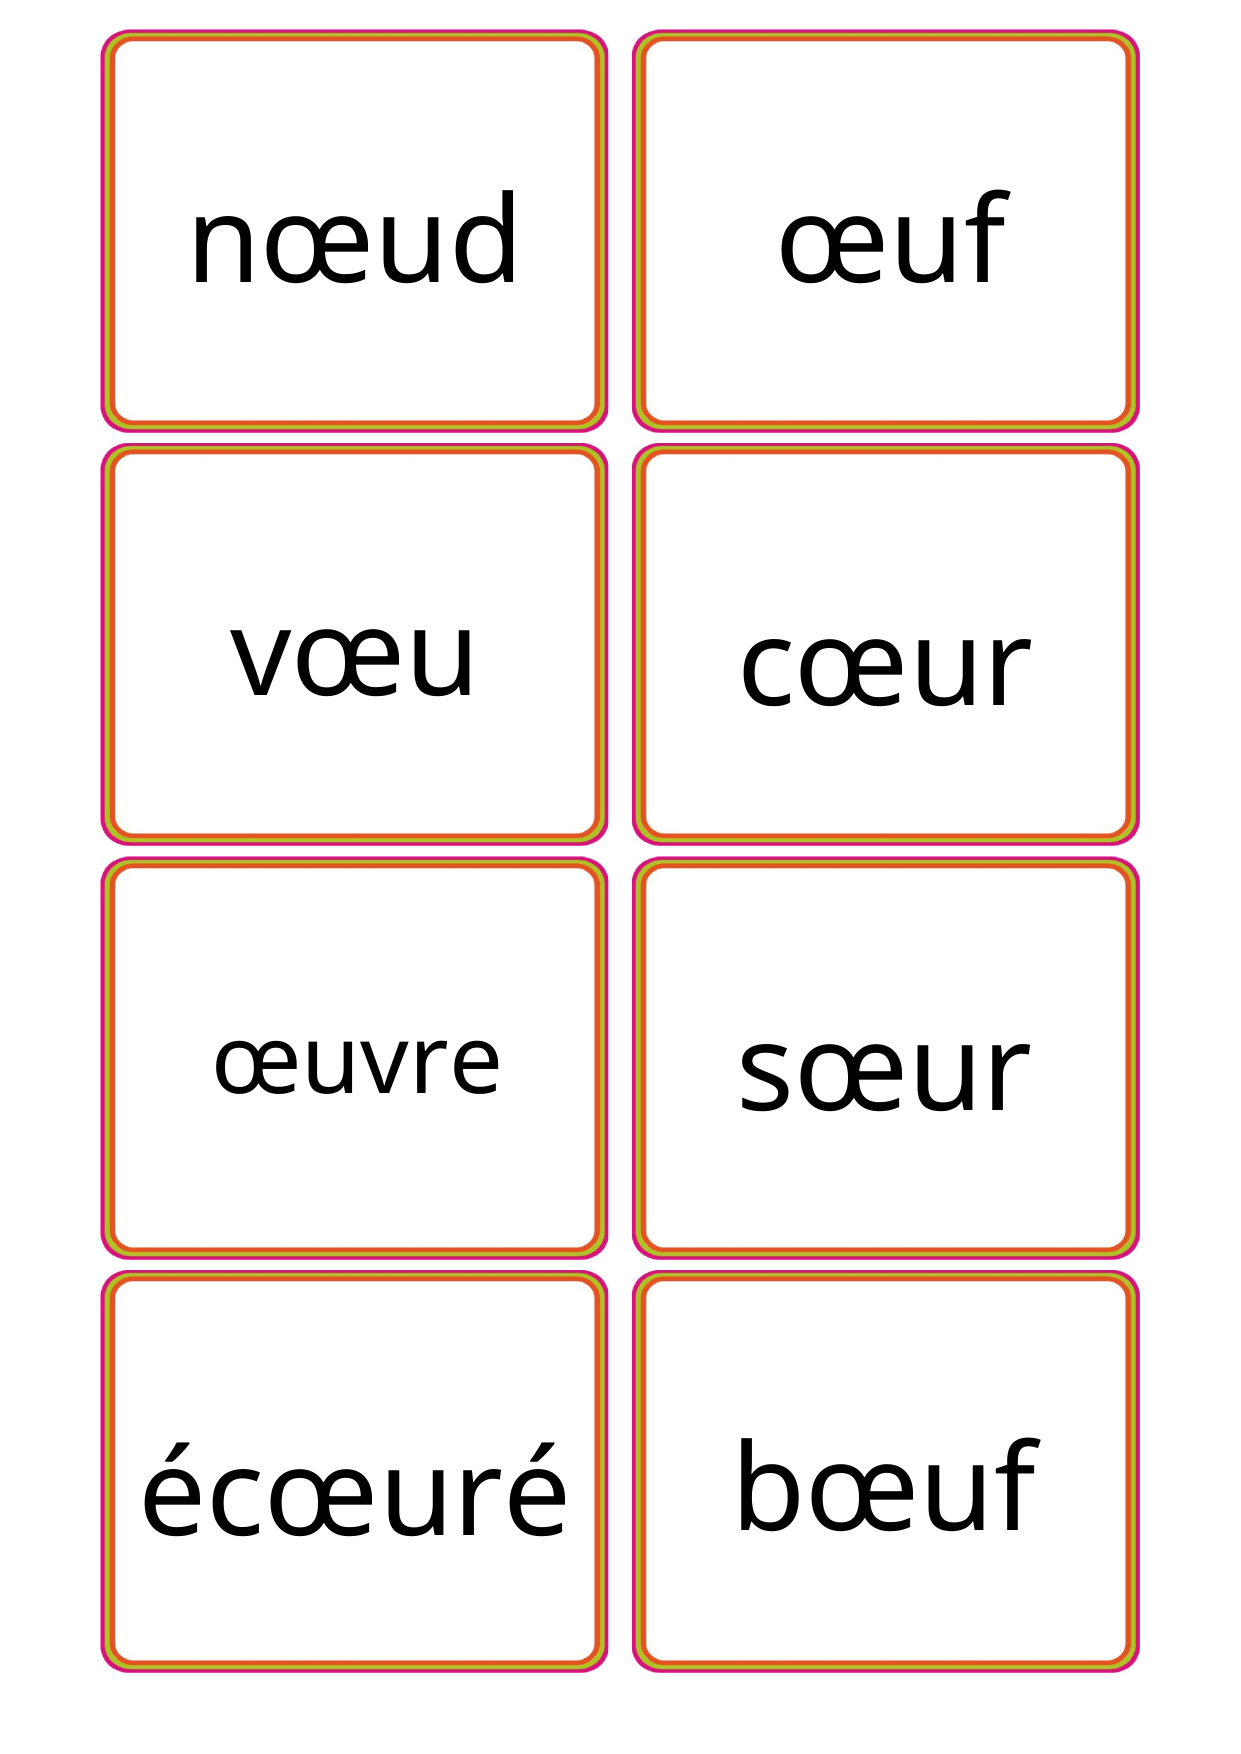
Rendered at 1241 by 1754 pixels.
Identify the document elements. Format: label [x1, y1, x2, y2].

table_cell [620, 1270, 1152, 1683]
table_cell [620, 443, 1152, 856]
picture [631, 29, 1140, 433]
picture [100, 1270, 609, 1673]
picture [100, 443, 609, 846]
table_cell [89, 443, 620, 856]
table_cell [89, 856, 620, 1270]
table_header [620, 30, 1152, 443]
picture [100, 29, 609, 433]
picture [100, 856, 609, 1260]
table_cell [620, 856, 1152, 1270]
picture [631, 1270, 1140, 1673]
table_header [89, 30, 620, 443]
picture [631, 443, 1140, 846]
picture [631, 856, 1140, 1260]
table_cell [89, 1270, 620, 1683]
